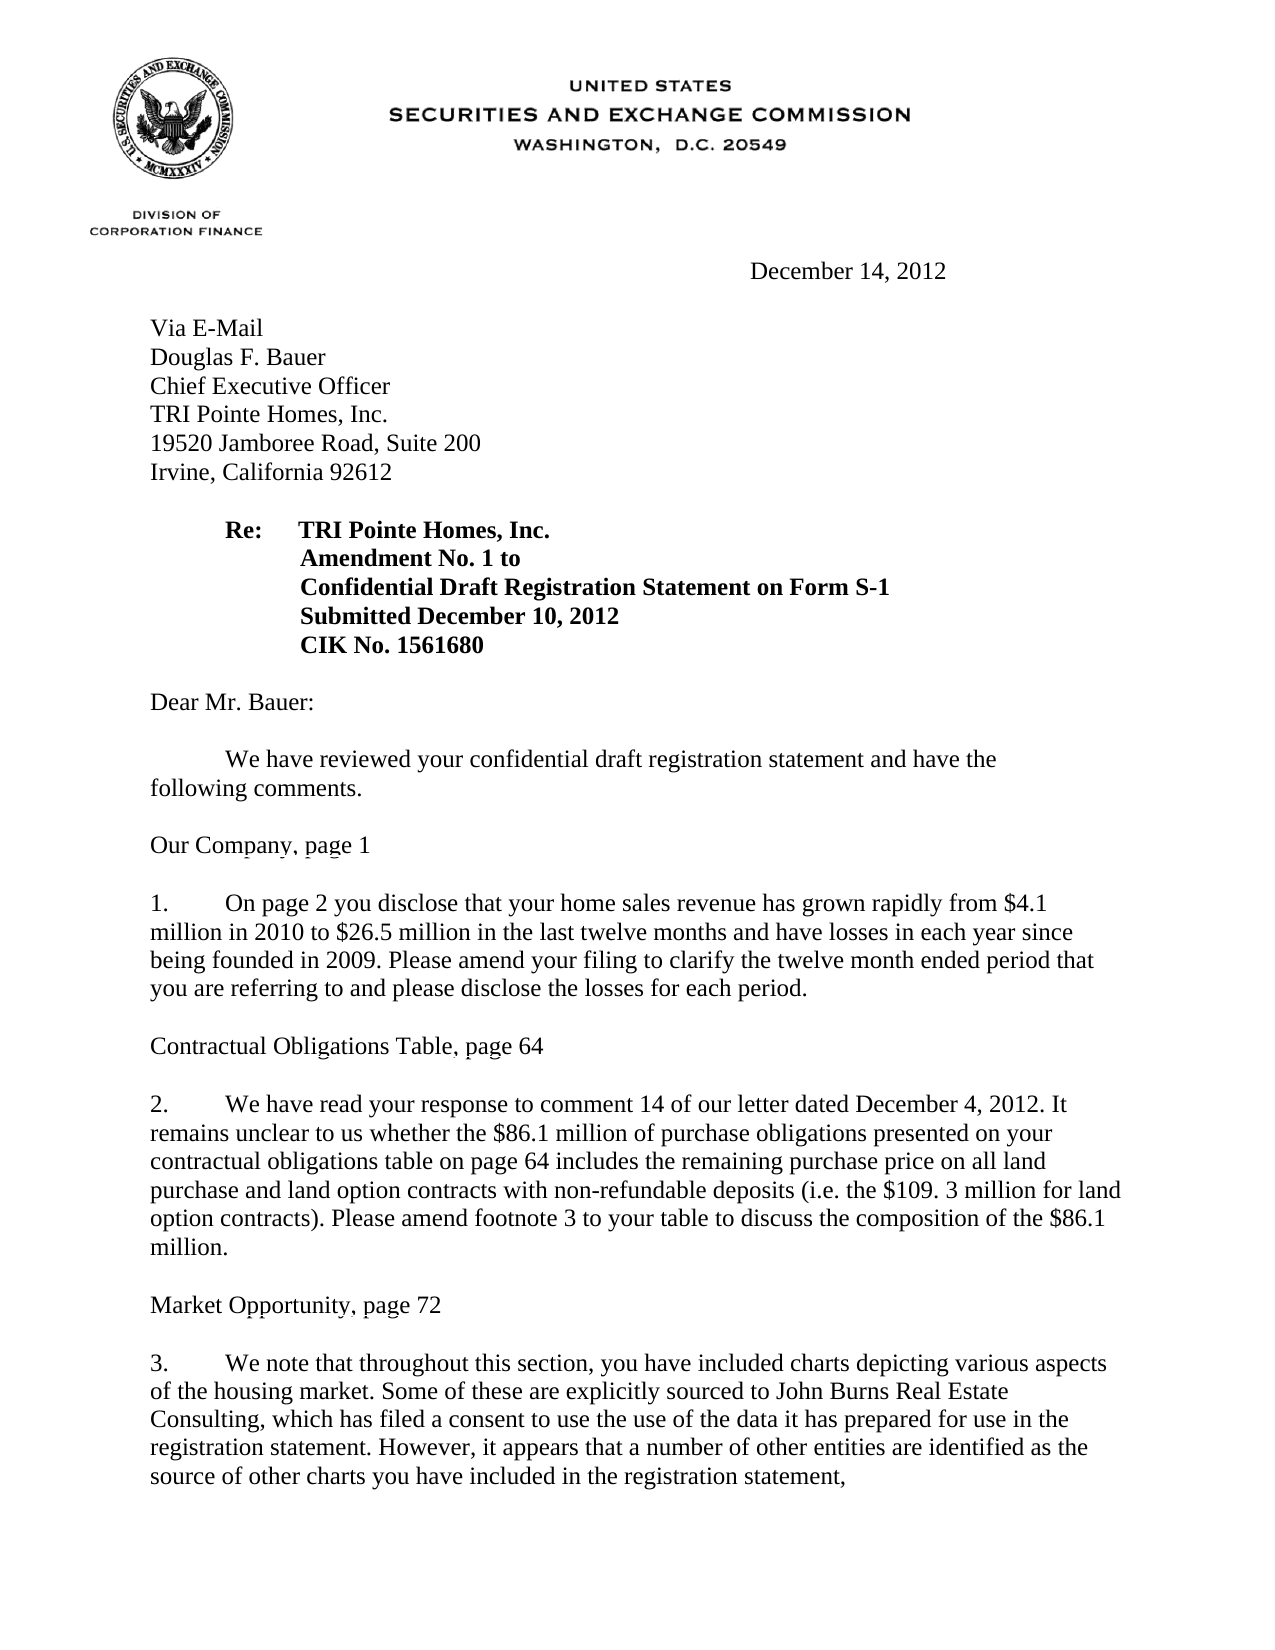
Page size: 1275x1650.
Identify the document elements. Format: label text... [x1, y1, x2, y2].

text Via E-Mail [150, 313, 1125, 342]
text Chief Executive Officer [150, 371, 1125, 399]
text Confidential Draft Registration Statement on Form S-1 [300, 572, 1125, 601]
text Contractual Obligations Table, page 64 [150, 1031, 1125, 1059]
text We have reviewed your confidential draft registration statement and have the following comments. [150, 746, 1100, 801]
list We note that throughout this section, you have included charts depicting various aspects of the housing market. Some of these are explicitly sourced to John Burns Real Estate Consulting, which has filed a consent to use the use of the data it has prepared for use in the registration statement. However, it appears that a number of other entities are identified as the source of other charts you have included in the registration statement, [150, 1348, 1125, 1489]
text Dear Mr. Bauer: [150, 687, 1125, 716]
text Irvine, California 92612 [150, 457, 1125, 486]
text Submitted December 10, 2012 [300, 601, 1125, 630]
text December 14, 2012 [750, 256, 1125, 284]
text CIK No. 1561680 [300, 630, 1125, 658]
text Market Opportunity, page 72 [150, 1290, 1125, 1318]
text Amendment No. 1 to [300, 543, 1125, 572]
list We have read your response to comment 14 of our letter dated December 4, 2012. It remains unclear to us whether the $86.1 million of purchase obligations presented on your contractual obligations table on page 64 includes the remaining purchase price on all land purchase and land option contracts with non-refundable deposits (i.e. the $109. 3 million for land option contracts). Please amend footnote 3 to your table to discuss the composition of the $86.1 million. [150, 1089, 1125, 1261]
text Our Company, page 1 [150, 830, 1125, 859]
list On page 2 you disclose that your home sales revenue has grown rapidly from $4.1 million in 2010 to $26.5 million in the last twelve months and have losses in each year since being founded in 2009. Please amend your filing to clarify the twelve month ended period that you are referring to and please disclose the losses for each period. [150, 889, 1125, 1002]
picture [33, 37, 1271, 257]
text Douglas F. Bauer [150, 342, 1125, 371]
text 19520 Jamboree Road, Suite 200 [150, 428, 1125, 457]
text Re: TRI Pointe Homes, Inc. [225, 515, 1125, 543]
text TRI Pointe Homes, Inc. [150, 399, 1125, 428]
